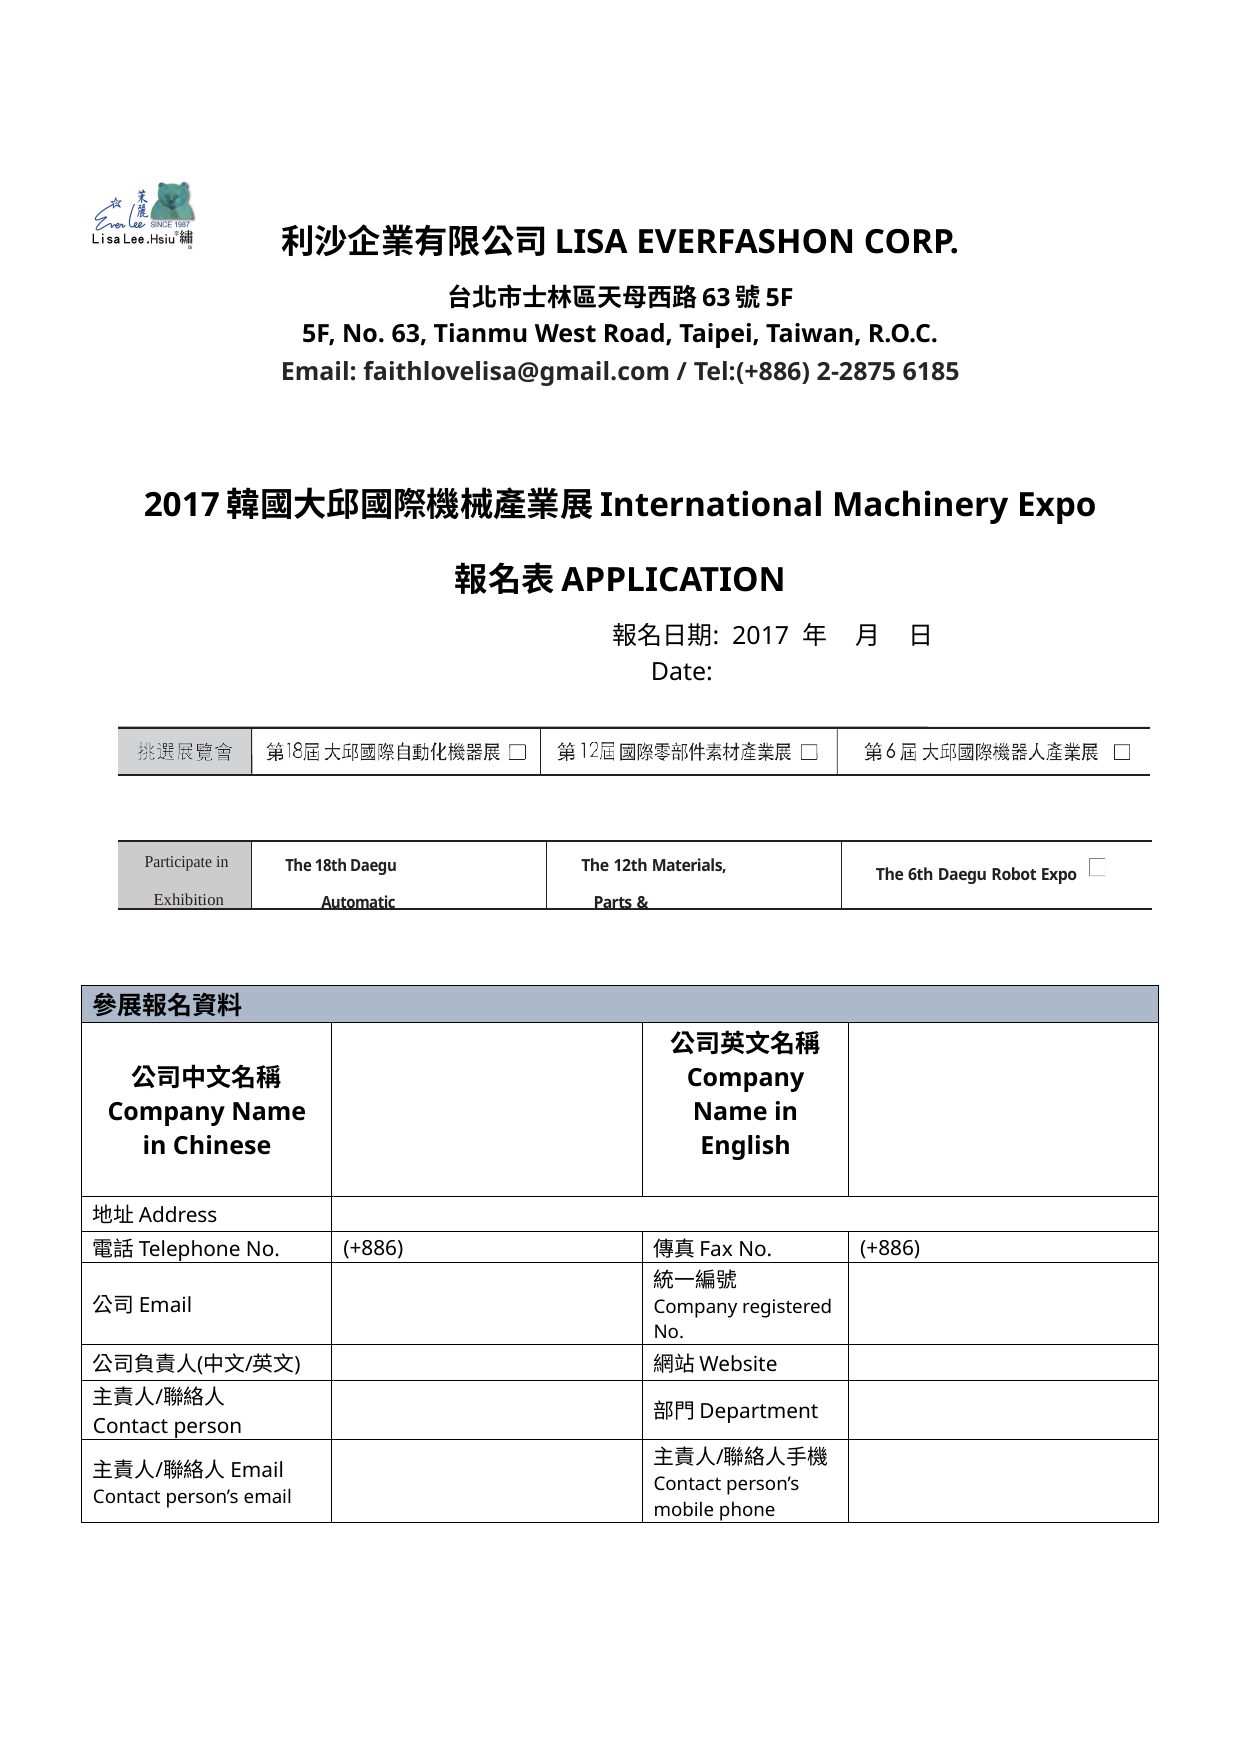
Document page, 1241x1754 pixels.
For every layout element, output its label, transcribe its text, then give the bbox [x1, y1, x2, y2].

table_cell 網站Website [643, 1345, 848, 1379]
table_cell 電話Telephone No. [82, 1232, 331, 1262]
text 報名表APPLICATION [118, 539, 1122, 614]
table_header Participate in Exhibition [118, 842, 251, 908]
table_cell [849, 1440, 1158, 1522]
picture [85, 173, 203, 253]
table_cell [332, 1440, 642, 1522]
table_cell [332, 1263, 642, 1344]
table_cell 主責人/聯絡人 Contact person [82, 1381, 331, 1439]
table_cell [332, 1381, 642, 1439]
table_header The 6th Daegu Robot Expo [842, 842, 1152, 908]
table_header 參展報名資料 [82, 986, 1158, 1022]
table_cell 公司Email [82, 1263, 331, 1344]
table_cell [849, 1263, 1158, 1344]
table_cell [849, 1381, 1158, 1439]
picture [196, 742, 232, 761]
picture [266, 742, 290, 761]
text 台北市士林區天母西路63號5F [118, 277, 1122, 314]
picture [922, 742, 1098, 761]
table_cell (+886) [849, 1232, 1158, 1262]
table_cell [332, 1197, 1158, 1231]
table_cell 公司負責人(中文/英文) [82, 1345, 331, 1379]
table_header The 12th Materials, Parts & Components Exhibition [547, 842, 841, 908]
table_header The 18th Daegu Automatic Machinery Expo(DAMEX) [252, 842, 546, 908]
text Email: faithlovelisa@gmail.com / Tel:(+886) 2-2875 6185 [118, 352, 1122, 389]
table_cell [332, 1345, 642, 1379]
picture [324, 742, 500, 761]
table_cell 公司英文名稱 Company Name in English [643, 1023, 848, 1196]
text Date: [118, 652, 1122, 689]
table_cell 部門Department [643, 1381, 848, 1439]
table_cell 主責人/聯絡人手機 Contact person’s mobile phone [643, 1440, 848, 1522]
picture [900, 743, 916, 761]
picture [1089, 858, 1106, 881]
table_cell 主責人/聯絡人 Email Contact person’s email [82, 1440, 331, 1522]
table_cell [849, 1023, 1158, 1196]
table_cell (+886) [332, 1232, 642, 1262]
text 5F, No. 63, Tianmu West Road, Taipei, Taiwan, R.O.C. [118, 314, 1122, 352]
picture [293, 742, 319, 761]
text 2017韓國大邱國際機械產業展International Machinery Expo [118, 464, 1122, 539]
picture [557, 742, 575, 761]
text 報名日期: 2017 年 月 日 [118, 614, 1122, 652]
table_cell 公司中文名稱Company Name in Chinese [82, 1023, 331, 1196]
picture [620, 742, 791, 761]
table_cell 統一編號 Company registered No. [643, 1263, 848, 1344]
picture [581, 742, 614, 761]
table_cell [849, 1345, 1158, 1379]
table_cell 傳真Fax No. [643, 1232, 848, 1262]
picture [137, 742, 193, 760]
table_cell [332, 1023, 642, 1196]
text 利沙企業有限公司LISA EVERFASHON CORP. [118, 202, 1122, 277]
table_cell 地址Address [82, 1197, 331, 1231]
picture [864, 742, 882, 761]
